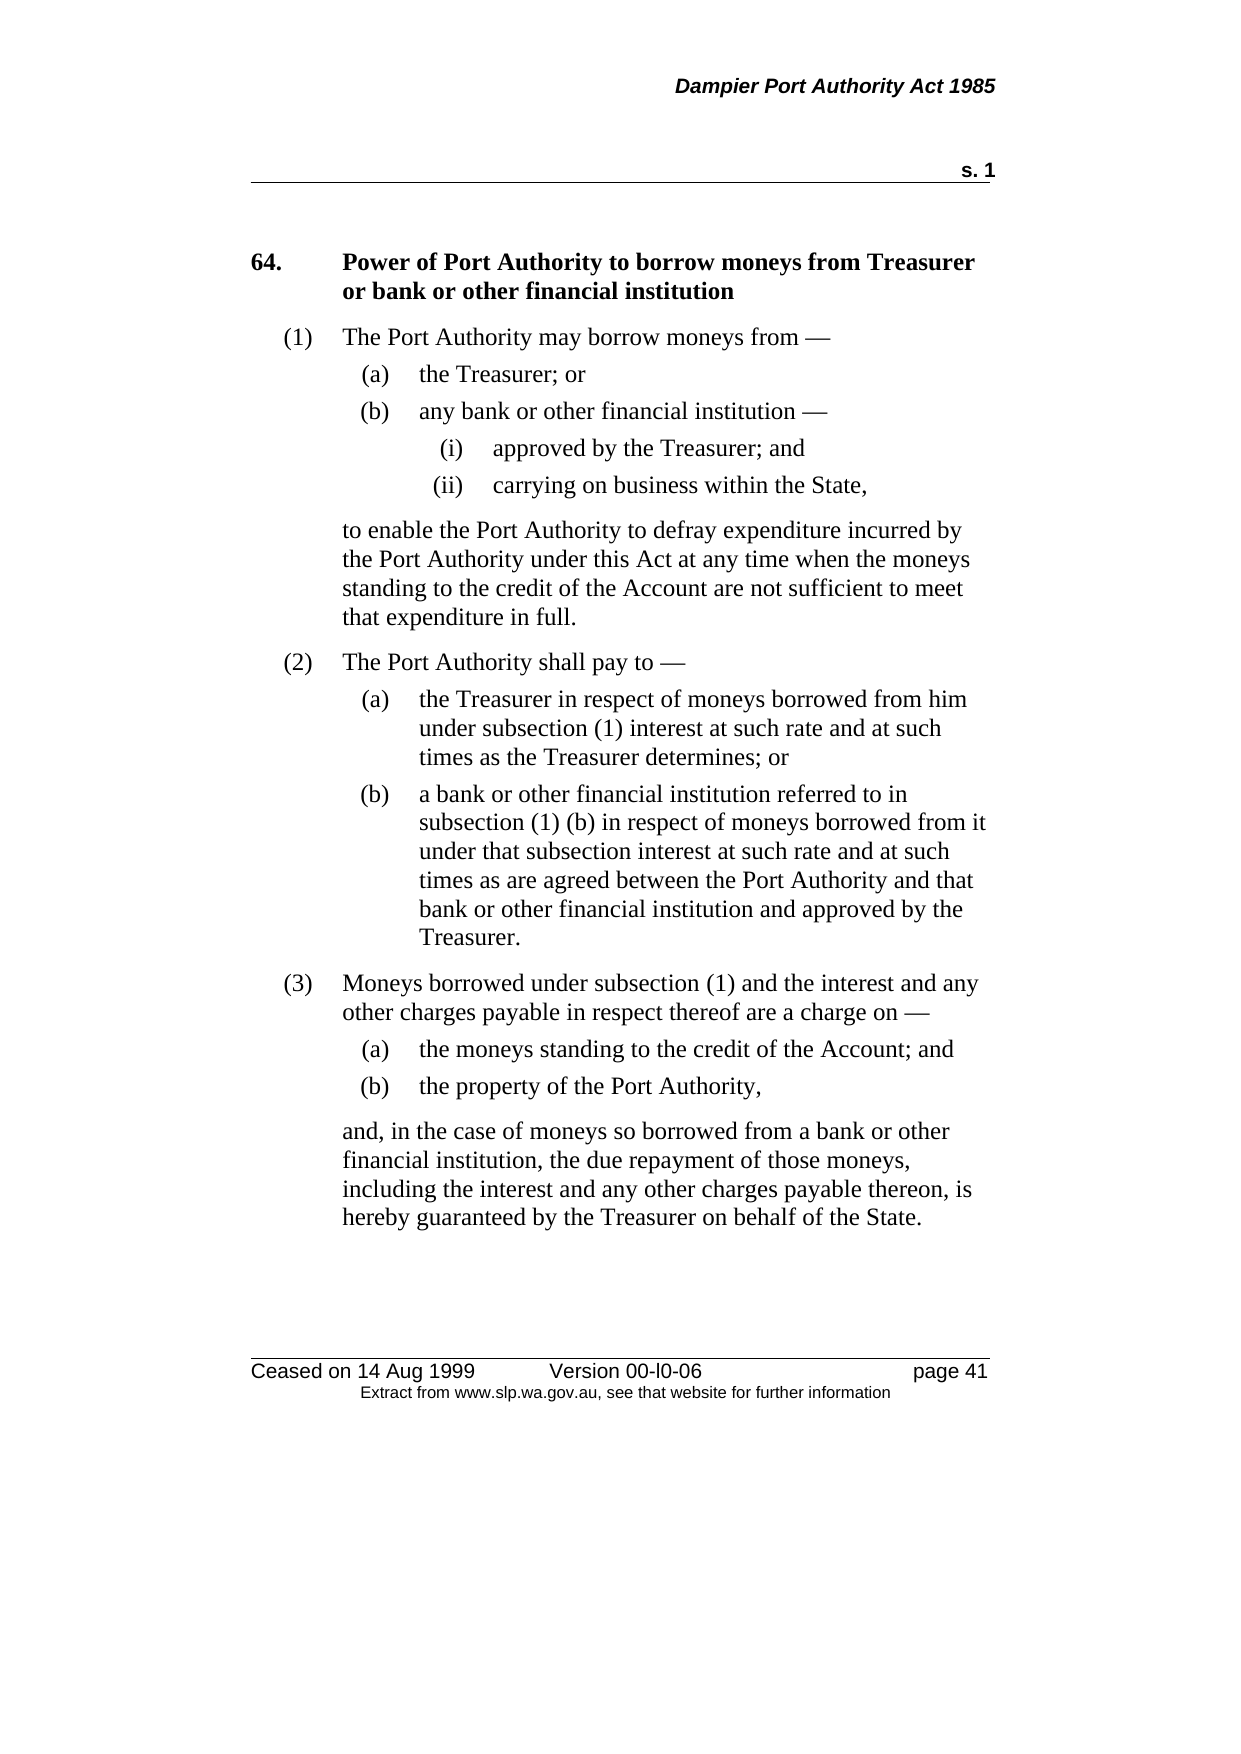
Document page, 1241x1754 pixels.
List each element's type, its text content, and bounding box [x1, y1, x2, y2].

text (ii) carrying on business within the State, [251, 470, 990, 499]
text (i) approved by the Treasurer; and [251, 433, 990, 462]
text (b) a bank or other financial institution referred to in subsection (1) (b) in respect of moneys borrowed from it under that subsection interest at such rate and at such times as are agreed between the Port Authority and that bank or other financial institution and approved by the Treasurer. [251, 779, 990, 951]
text (a) the Treasurer; or [251, 359, 990, 387]
text to enable the Port Authority to defray expenditure incurred by the Port Authority under this Act at any time when the moneys standing to the credit of the Account are not sufficient to meet that expenditure in full. [251, 515, 990, 630]
text (3) Moneys borrowed under subsection (1) and the interest and any other charges payable in respect thereof are a charge on — [251, 968, 990, 1025]
text (1) The Port Authority may borrow moneys from — [251, 322, 990, 350]
text (2) The Port Authority shall pay to — [251, 647, 990, 676]
text (b) any bank or other financial institution — [251, 396, 990, 424]
text (a) the moneys standing to the credit of the Account; and [251, 1034, 990, 1062]
text and, in the case of moneys so borrowed from a bank or other financial institution, the due repayment of those moneys, including the interest and any other charges payable thereon, is hereby guaranteed by the Treasurer on behalf of the State. [251, 1116, 990, 1231]
text (a) the Treasurer in respect of moneys borrowed from him under subsection (1) interest at such rate and at such times as the Treasurer determines; or [251, 684, 990, 770]
subtitle 64. Power of Port Authority to borrow moneys from Treasurer or bank or other financial institution [251, 247, 990, 305]
text (b) the property of the Port Authority, [251, 1071, 990, 1099]
